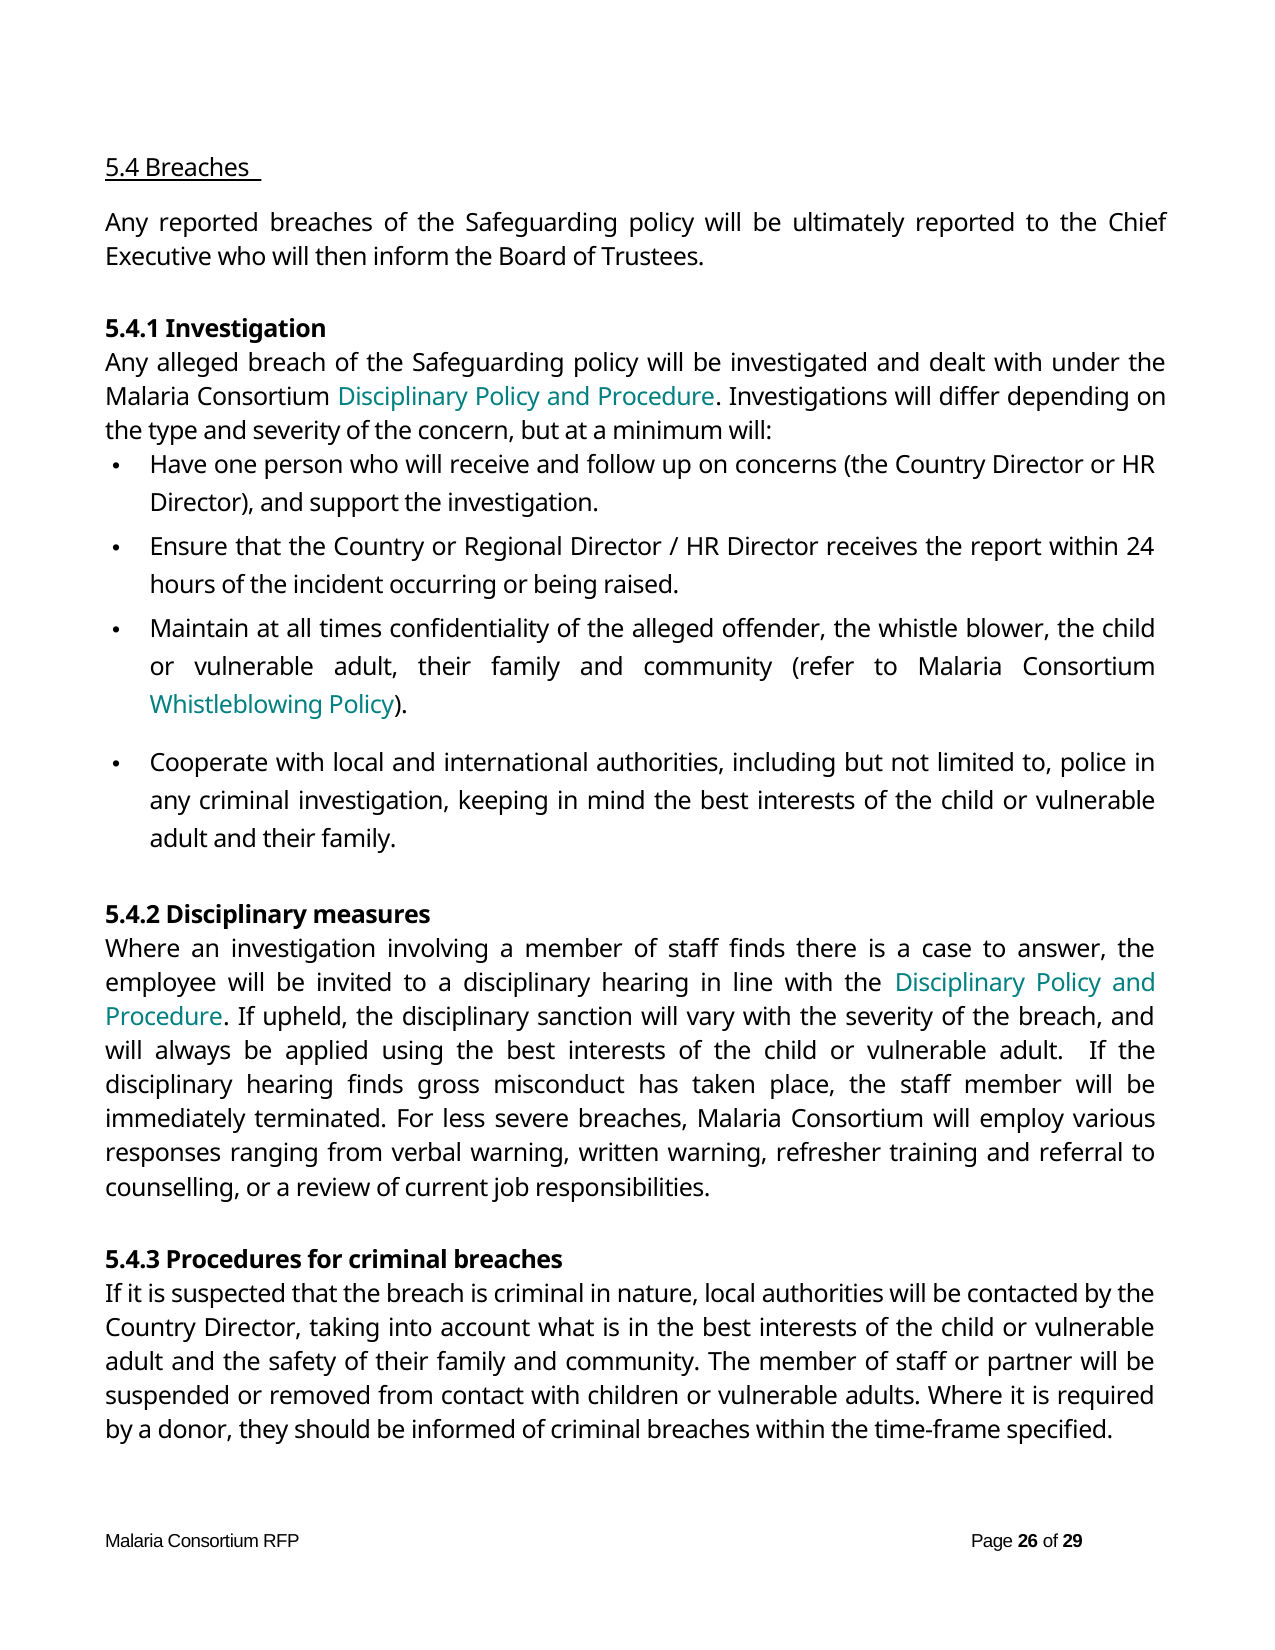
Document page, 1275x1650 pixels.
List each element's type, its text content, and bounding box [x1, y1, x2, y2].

text Any alleged breach of the Safeguarding policy will be investigated and dealt with under the Malaria Consortium Disciplinary Policy and Procedure. Investigations will differ depending on the type and severity of the concern, but at a minimum will: [105, 345, 1167, 447]
list Maintain at all times confidentiality of the alleged offender, the whistle blower, the child or vulnerable adult, their family and community (refer to Malaria Consortium Whistleblowing Policy). [112, 610, 1156, 721]
subtitle 5.4.3 Procedures for criminal breaches [105, 1241, 1170, 1276]
text Any reported breaches of the Safeguarding policy will be ultimately reported to the Chief Executive who will then inform the Board of Trustees. [105, 204, 1167, 272]
list Ensure that the Country or Regional Director / HR Director receives the report within 24 hours of the incident occurring or being raised. [112, 529, 1156, 601]
list Cooperate with local and international authorities, including but not limited to, police in any criminal investigation, keeping in mind the best interests of the child or vulnerable adult and their family. [112, 744, 1156, 855]
text If it is suspected that the breach is criminal in nature, local authorities will be contacted by the Country Director, taking into account what is in the best interests of the child or vulnerable adult and the safety of their family and community. The member of staff or partner will be suspended or removed from contact with children or vulnerable adults. Where it is required by a donor, they should be informed of criminal breaches within the time-frame specified. [105, 1276, 1156, 1446]
list Have one person who will receive and follow up on concerns (the Country Director or HR Director), and support the investigation. [112, 447, 1156, 519]
subtitle 5.4 Breaches [105, 150, 1170, 184]
text Where an investigation involving a member of staff finds there is a case to answer, the employee will be invited to a disciplinary hearing in line with the Disciplinary Policy and Procedure. If upheld, the disciplinary sanction will vary with the severity of the breach, and will always be applied using the best interests of the child or vulnerable adult. If the disciplinary hearing finds gross misconduct has taken place, the staff member will be immediately terminated. For less severe breaches, Malaria Consortium will employ various responses ranging from verbal warning, written warning, refresher training and referral to counselling, or a review of current job responsibilities. [105, 931, 1156, 1203]
subtitle 5.4.2 Disciplinary measures [105, 897, 1170, 931]
subtitle 5.4.1 Investigation [105, 311, 1170, 345]
